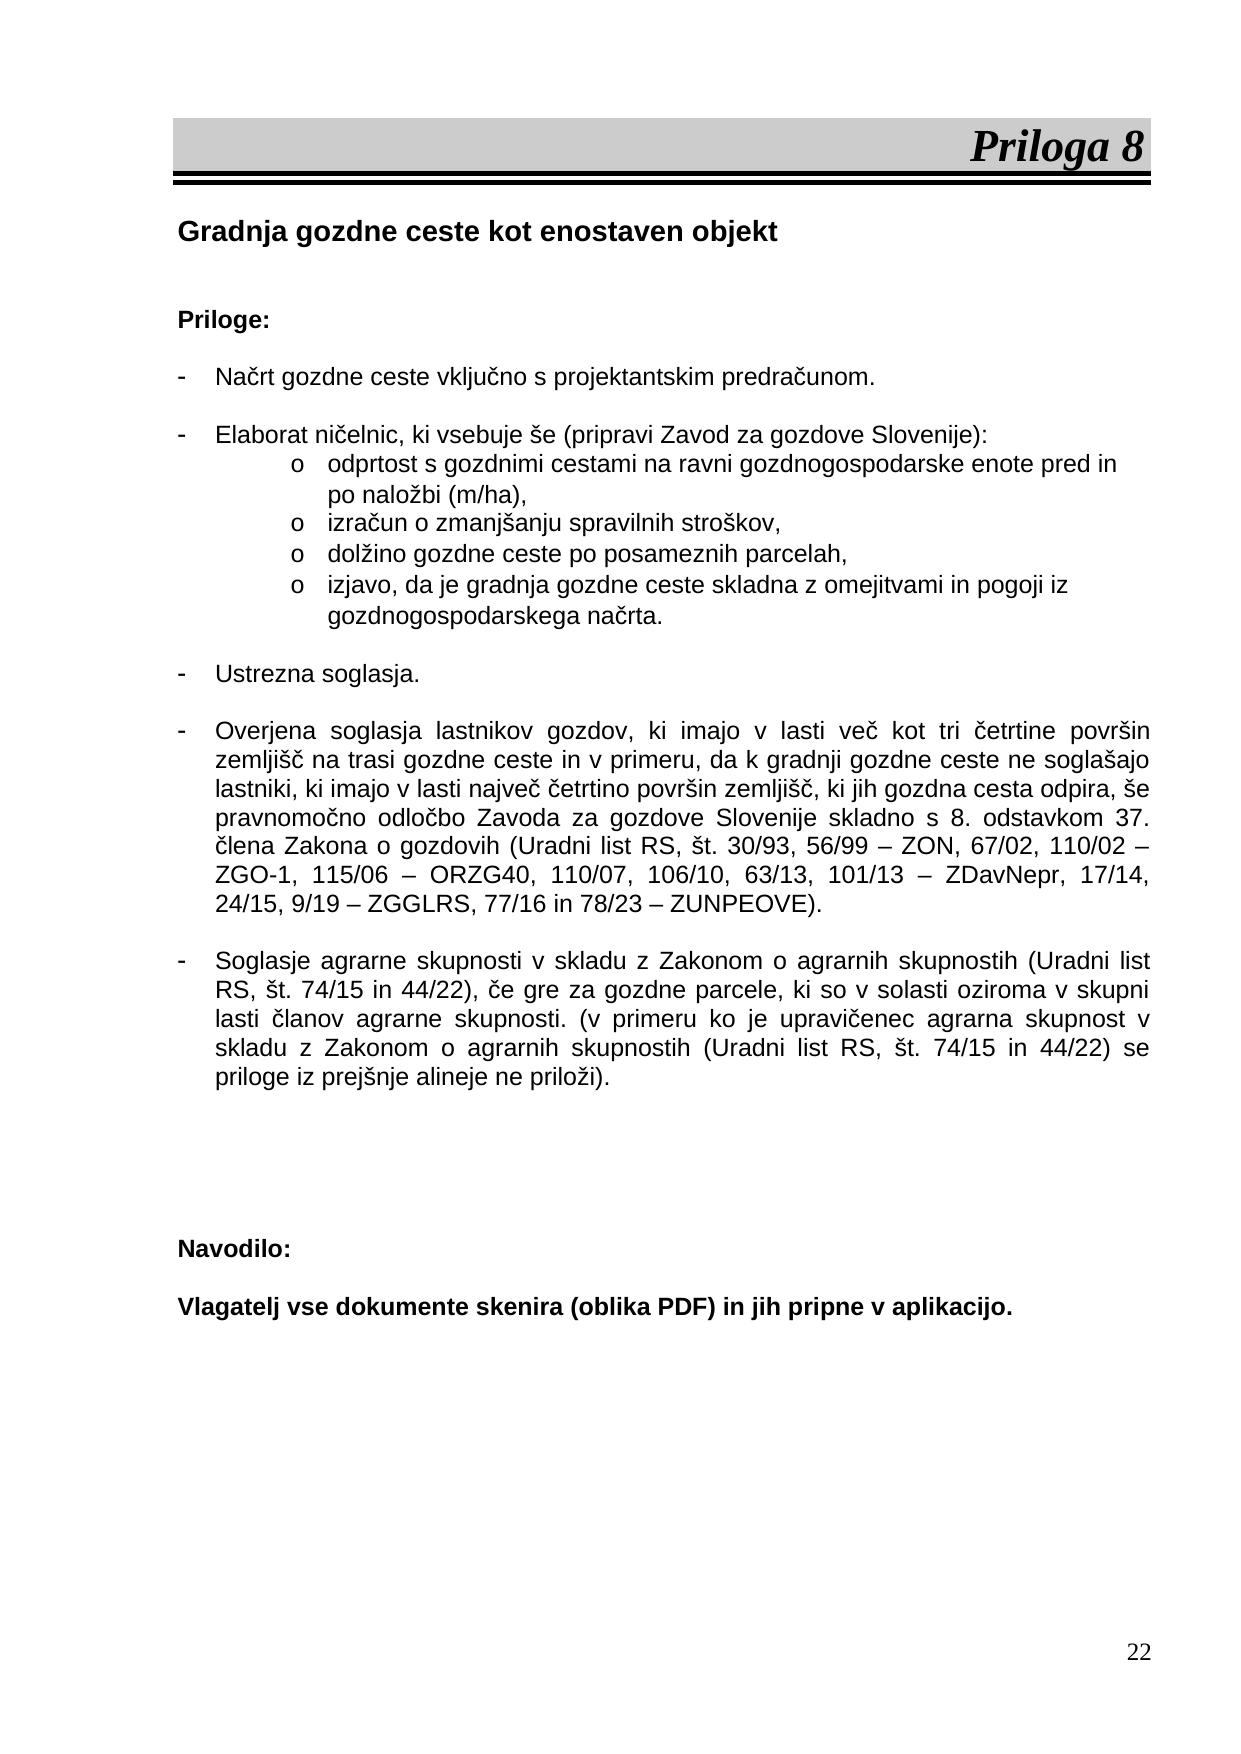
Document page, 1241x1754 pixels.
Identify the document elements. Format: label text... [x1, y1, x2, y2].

text Gradnja gozdne ceste kot enostaven objekt [177, 214, 1152, 247]
list izračun o zmanjšanju spravilnih stroškov, [290, 508, 1152, 539]
list Overjena soglasja lastnikov gozdov, ki imajo v lasti več kot tri četrtine površin zemljišč na trasi gozdne ceste in v primeru, da k gradnji gozdne ceste ne soglašajo lastniki, ki imajo v lasti največ četrtino površin zemljišč, ki jih gozdna cesta odpira, še pravnomočno odločbo Zavoda za gozdove Slovenije skladno s 8. odstavkom 37. člena Zakona o gozdovih (Uradni list RS, št. 30/93, 56/99 – ZON, 67/02, 110/02 – ZGO-1, 115/06 – ORZG40, 110/07, 106/10, 63/13, 101/13 – ZDavNepr, 17/14, 24/15, 9/19 – ZGGLRS, 77/16 in 78/23 – ZUNPEOVE). [177, 716, 1152, 918]
text Priloge: [177, 305, 1152, 333]
list Soglasje agrarne skupnosti v skladu z Zakonom o agrarnih skupnostih (Uradni list RS, št. 74/15 in 44/22), če gre za gozdne parcele, ki so v solasti oziroma v skupni lasti članov agrarne skupnosti. (v primeru ko je upravičenec agrarna skupnost v skladu z Zakonom o agrarnih skupnostih (Uradni list RS, št. 74/15 in 44/22) se priloge iz prejšnje alineje ne priloži). [177, 946, 1152, 1090]
table_header Priloga 8 [173, 118, 1151, 171]
list dolžino gozdne ceste po posameznih parcelah, [290, 539, 1152, 570]
list odprtost s gozdnimi cestami na ravni gozdnogospodarske enote pred in po naložbi (m/ha), [290, 449, 1152, 508]
list Načrt gozdne ceste vključno s projektantskim predračunom. [177, 362, 1152, 391]
list Ustrezna soglasja. [177, 659, 1152, 687]
text Navodilo: [177, 1234, 1152, 1263]
list Elaborat ničelnic, ki vsebuje še (pripravi Zavod za gozdove Slovenije): [177, 420, 1152, 449]
text Vlagatelj vse dokumente skenira (oblika PDF) in jih pripne v aplikacijo. [177, 1291, 1152, 1320]
list izjavo, da je gradnja gozdne ceste skladna z omejitvami in pogoji iz gozdnogospodarskega načrta. [290, 570, 1152, 630]
